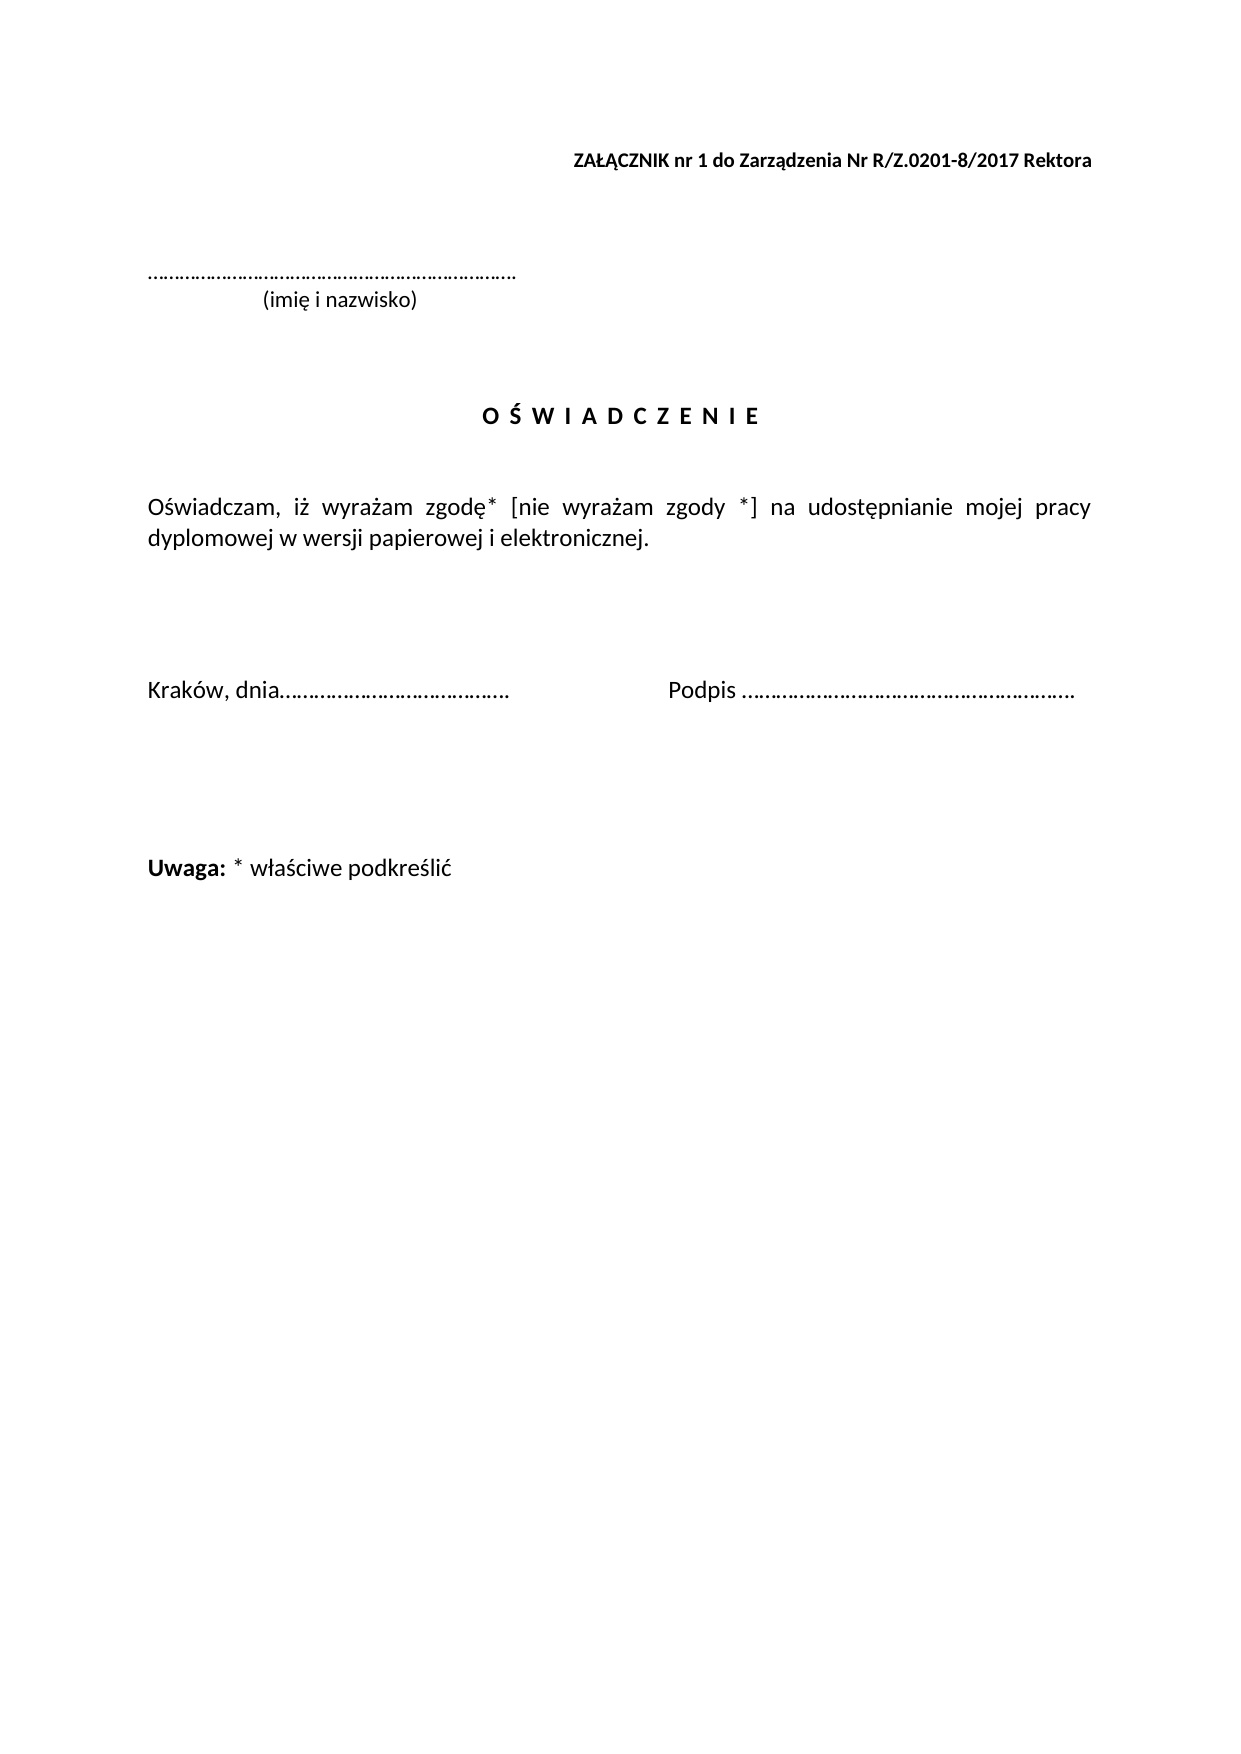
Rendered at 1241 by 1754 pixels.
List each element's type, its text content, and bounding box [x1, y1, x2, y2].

text Uwaga: * właściwe podkreślić [148, 853, 1092, 883]
text (imię i nazwisko) [148, 285, 1092, 313]
text OŚWIADCZENIE [148, 400, 1092, 430]
text ZAŁĄCZNIK nr 1 do Zarządzenia Nr R/Z.0201-8/2017 Rektora [148, 148, 1092, 173]
text Kraków, dnia…………………………………. Podpis …………………………………………………. [148, 674, 1092, 705]
text ……………………………………………………………. [148, 257, 1092, 285]
text Oświadczam, iż wyrażam zgodę* [nie wyrażam zgody *] na udostępnianie mojej pracy dyplomowej w wersji papierowej i elektronicznej. [148, 491, 1092, 552]
